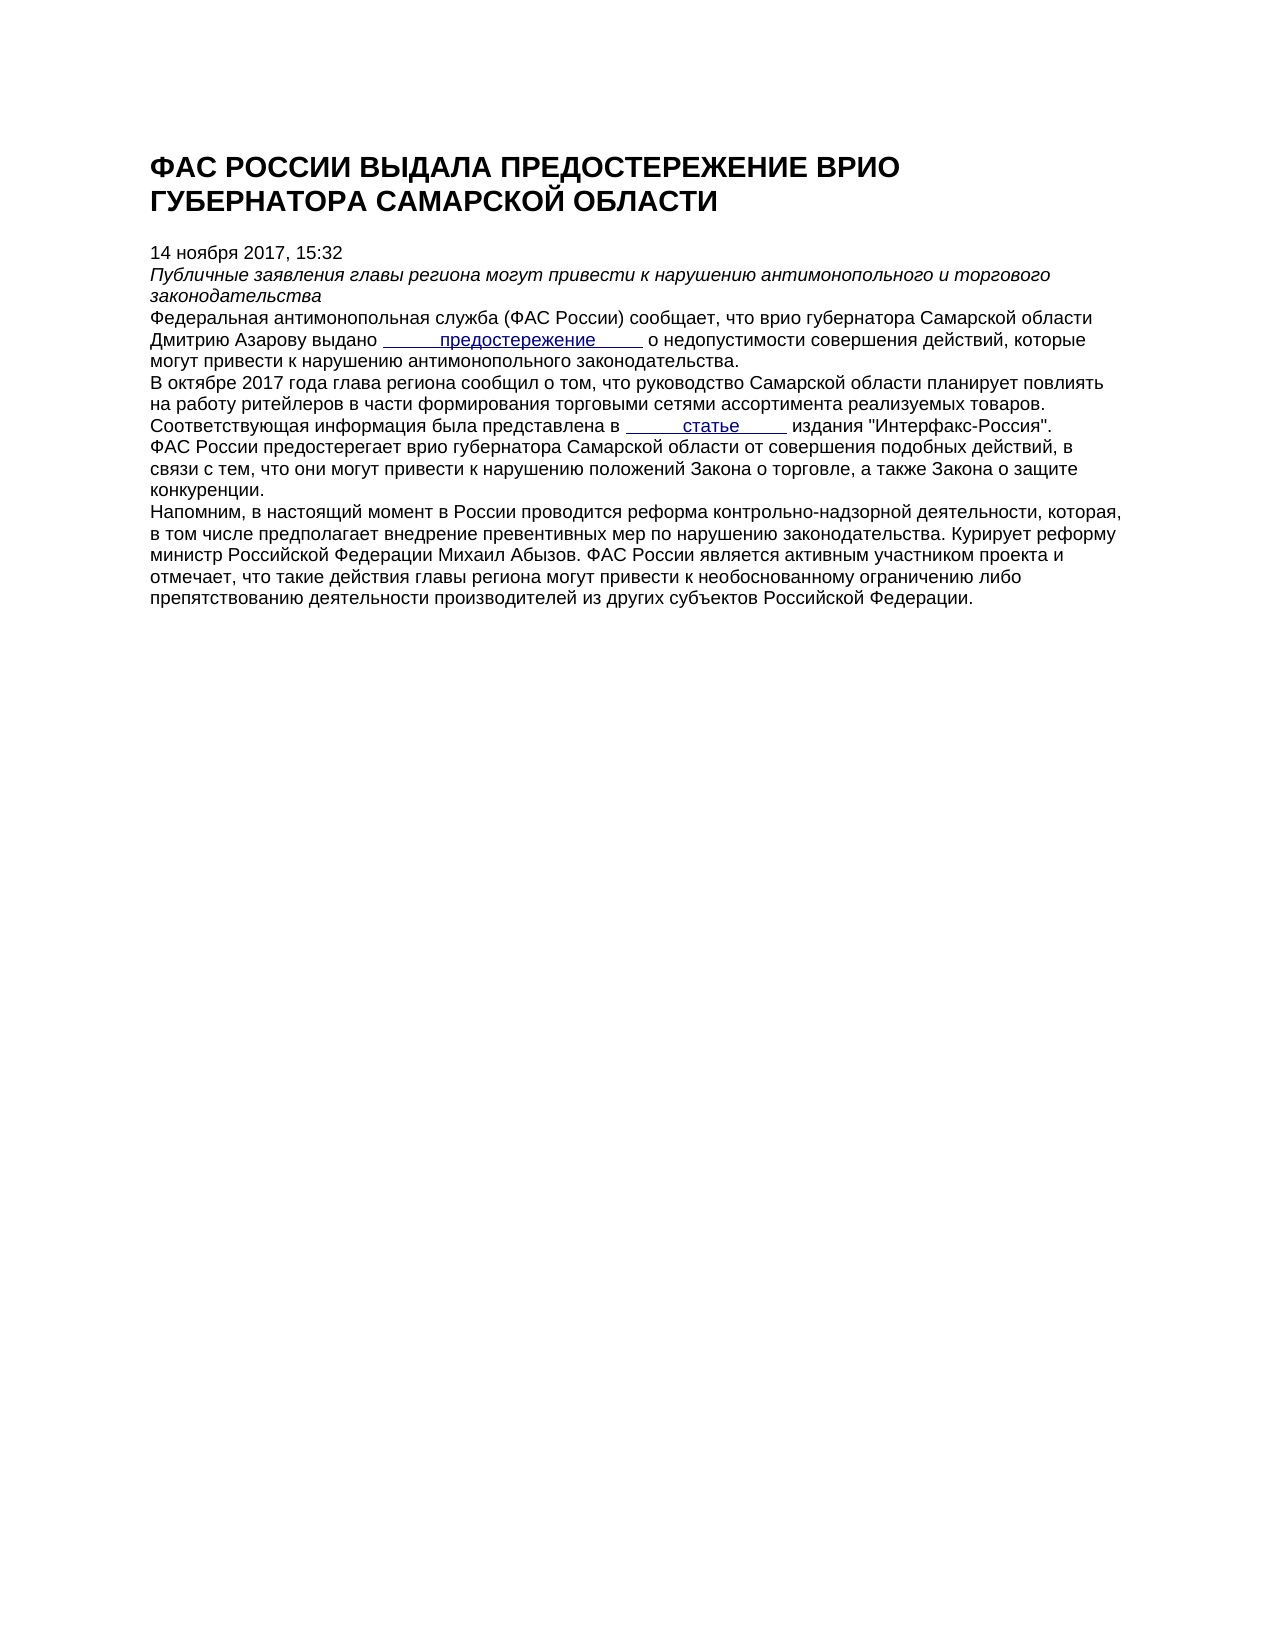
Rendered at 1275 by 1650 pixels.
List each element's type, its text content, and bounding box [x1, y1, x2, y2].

text Публичные заявления главы региона могут привести к нарушению антимонопольного и торгового законодательства [150, 264, 1125, 307]
text Напомним, в настоящий момент в России проводится реформа контрольно-надзорной деятельности, которая, в том числе предполагает внедрение превентивных мер по нарушению законодательства. Курирует реформу министр Российской Федерации Михаил Абызов. ФАС России является активным участником проекта и отмечает, что такие действия главы региона могут привести к необоснованному ограничению либо препятствованию деятельности производителей из других субъектов Российской Федерации. [150, 501, 1125, 609]
text Федеральная антимонопольная служба (ФАС России) сообщает, что врио губернатора Самарской области Дмитрию Азарову выдано предостережение о недопустимости совершения действий, которые могут привести к нарушению антимонопольного законодательства. [150, 307, 1125, 371]
text 14 ноября 2017, 15:32 [150, 242, 1125, 264]
text ФАС России предостерегает врио губернатора Самарской области от совершения подобных действий, в связи с тем, что они могут привести к нарушению положений Закона о торговле, а также Закона о защите конкуренции. [150, 436, 1125, 501]
subtitle ФАС России выдала предостережение врио губернатора Самарской области [150, 150, 1125, 217]
text В октябре 2017 года глава региона сообщил о том, что руководство Самарской области планирует повлиять на работу ритейлеров в части формирования торговыми сетями ассортимента реализуемых товаров. Соответствующая информация была представлена в статье издания "Интерфакс-Россия". [150, 371, 1125, 436]
